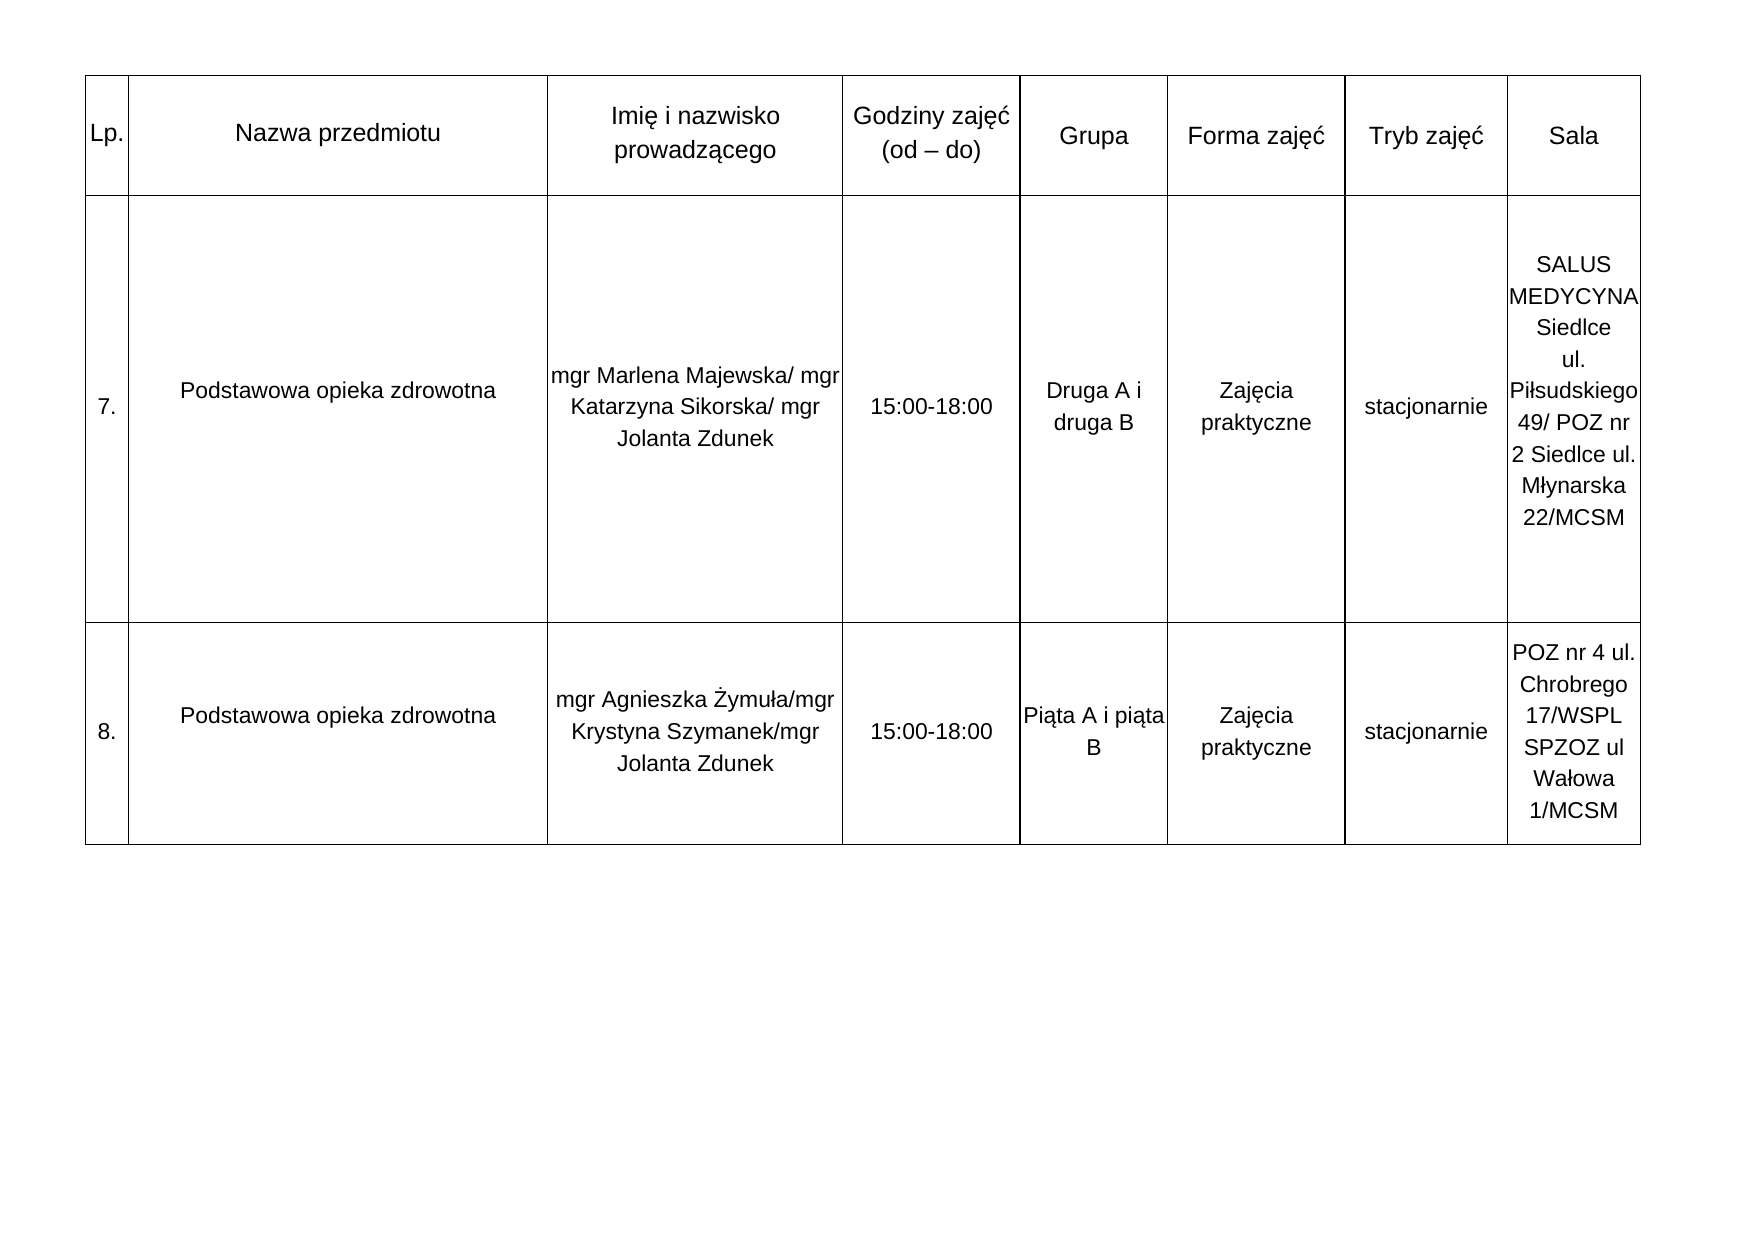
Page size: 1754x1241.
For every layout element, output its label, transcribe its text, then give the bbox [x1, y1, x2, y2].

table_cell Zajęcia praktyczne [1168, 623, 1344, 844]
table_header Nazwa przedmiotu [129, 76, 547, 195]
table_header Lp. [86, 76, 128, 195]
table_header Imię i nazwisko prowadzącego [548, 76, 842, 195]
table_cell mgr Agnieszka Żymuła/mgr Krystyna Szymanek/mgr Jolanta Zdunek [548, 623, 842, 844]
table_cell Podstawowa opieka zdrowotna [129, 623, 547, 844]
table_cell 7. [86, 196, 128, 622]
table_header Godziny zajęć (od – do) [843, 76, 1019, 195]
table_header Forma zajęć [1168, 76, 1344, 195]
table_cell POZ nr 4 ul. Chrobrego 17/WSPL SPZOZ ul Wałowa 1/MCSM [1508, 623, 1640, 844]
table_cell stacjonarnie [1346, 196, 1507, 622]
table_cell 15:00-18:00 [843, 623, 1019, 844]
table_cell stacjonarnie [1346, 623, 1507, 844]
table_cell SALUS MEDYCYNA Siedlce ul. Piłsudskiego 49/ POZ nr 2 Siedlce ul. Młynarska 22/MCSM [1508, 196, 1640, 622]
table_cell 8. [86, 623, 128, 844]
table_cell Piąta A i piąta B [1021, 623, 1167, 844]
table_header Grupa [1021, 76, 1167, 195]
table_header Sala [1508, 76, 1640, 195]
table_cell 15:00-18:00 [843, 196, 1019, 622]
table_cell Zajęcia praktyczne [1168, 196, 1344, 622]
table_cell mgr Marlena Majewska/ mgr Katarzyna Sikorska/ mgr Jolanta Zdunek [548, 196, 842, 622]
table_cell Druga A i druga B [1021, 196, 1167, 622]
table_header Tryb zajęć [1346, 76, 1507, 195]
table_cell Podstawowa opieka zdrowotna [129, 196, 547, 622]
